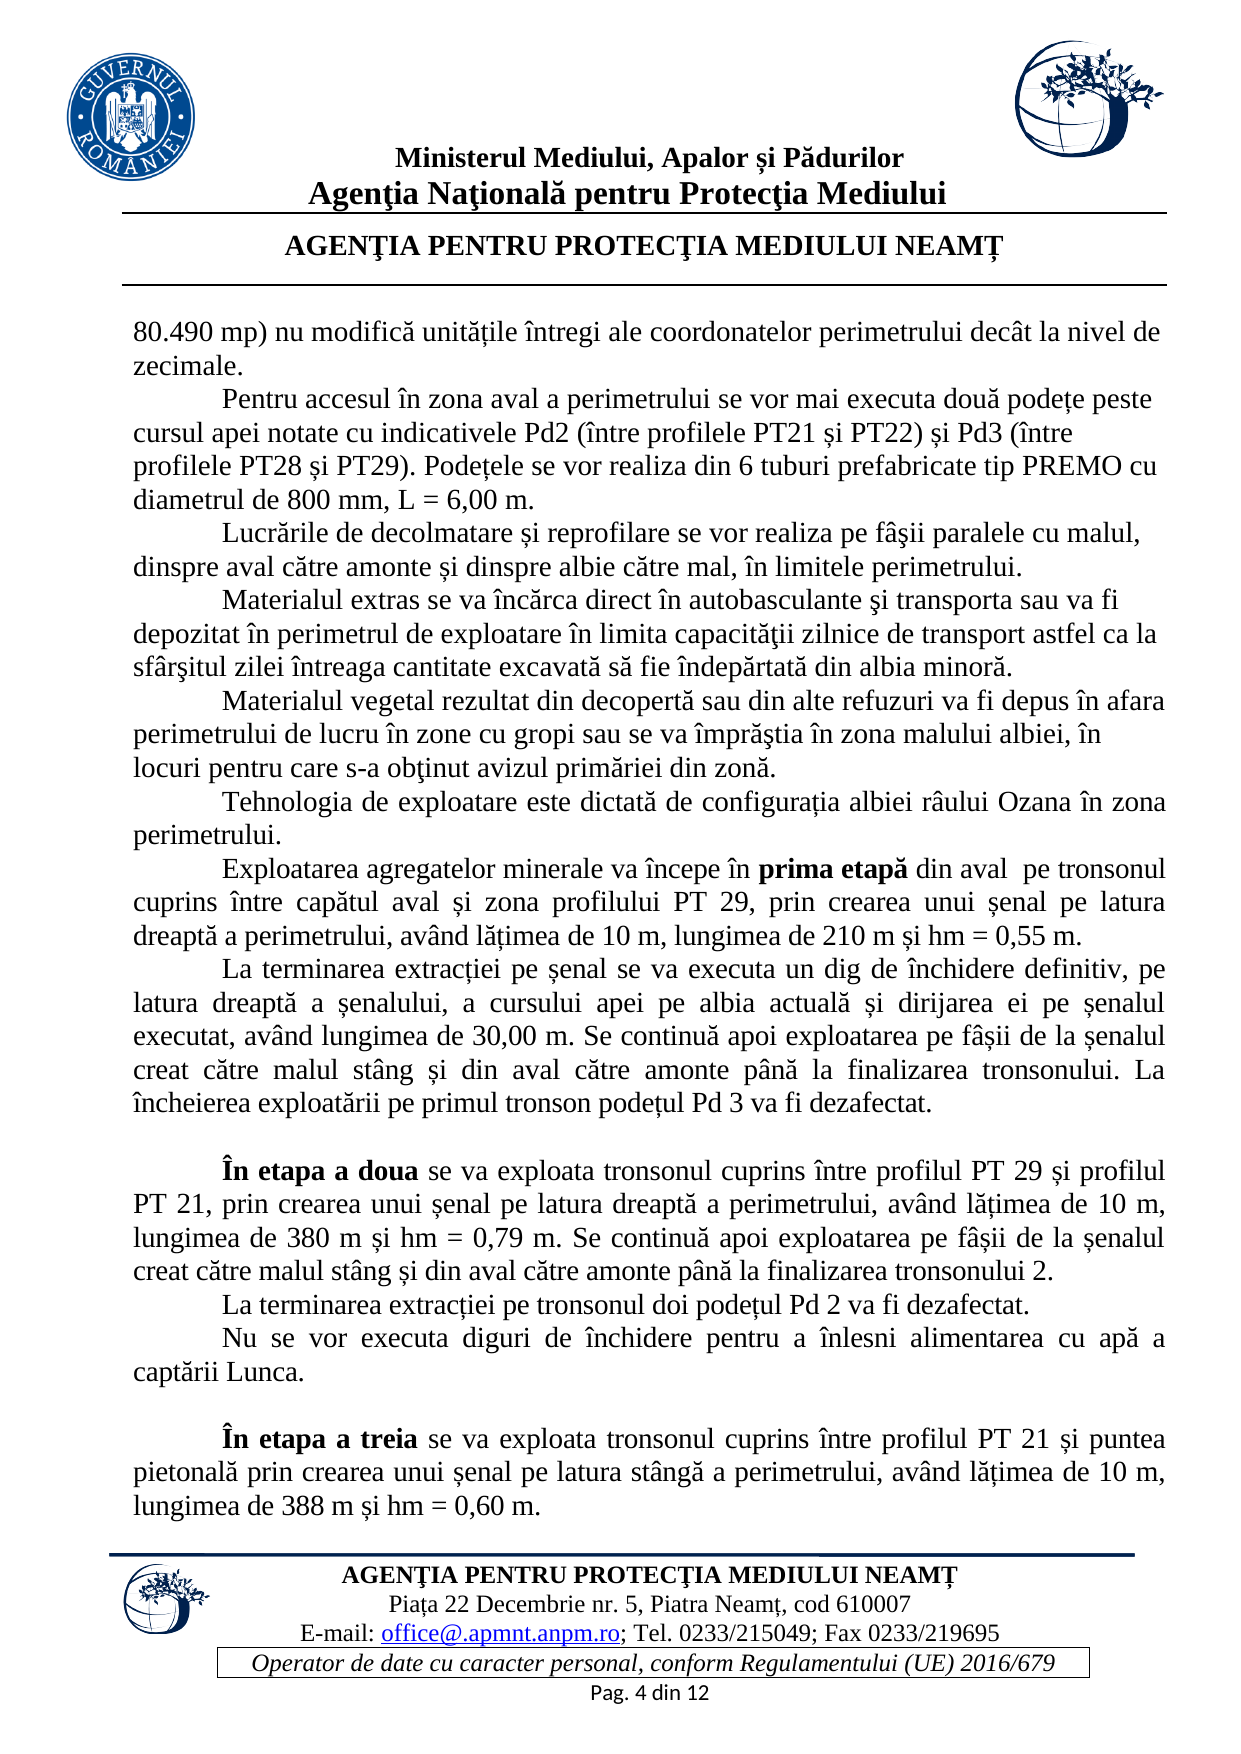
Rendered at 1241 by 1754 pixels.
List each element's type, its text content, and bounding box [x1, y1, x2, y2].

text Materialul extras se va încărca direct în autobasculante şi transporta sau va fi depozitat în perimetrul de exploatare în limita capacităţii zilnice de transport astfel ca la sfârşitul zilei întreaga cantitate excavată să fie îndepărtată din albia minoră. [133, 582, 1166, 683]
text În etapa a doua se va exploata tronsonul cuprins între profilul PT 29 și profilul PT 21, prin crearea unui șenal pe latura dreaptă a perimetrului, având lățimea de 10 m, lungimea de 380 m și hm = 0,79 m. Se continuă apoi exploatarea pe fâșii de la șenalul creat către malul stâng și din aval către amonte până la finalizarea tronsonului 2. [133, 1153, 1166, 1287]
text Tehnologia de exploatare este dictată de configurația albiei râului Ozana în zona perimetrului. [133, 784, 1166, 851]
text Nu se vor executa diguri de închidere pentru a înlesni alimentarea cu apă a captării Lunca. [133, 1320, 1166, 1387]
text La terminarea extracției pe șenal se va executa un dig de închidere definitiv, pe latura dreaptă a șenalului, a cursului apei pe albia actuală și dirijarea ei pe șenalul executat, având lungimea de 30,00 m. Se continuă apoi exploatarea pe fâșii de la șenalul creat către malul stâng și din aval către amonte până la finalizarea tronsonului. La încheierea exploatării pe primul tronson podețul Pd 3 va fi dezafectat. [133, 951, 1166, 1119]
text Lucrările de decolmatare și reprofilare se vor realiza pe fâşii paralele cu malul, dinspre aval către amonte și dinspre albie către mal, în limitele perimetrului. [133, 515, 1166, 582]
text Pentru accesul în zona aval a perimetrului se vor mai executa două podețe peste cursul apei notate cu indicativele Pd2 (între profilele PT21 și PT22) și Pd3 (între profilele PT28 și PT29). Podețele se vor realiza din 6 tuburi prefabricate tip PREMO cu diametrul de 800 mm, L = 6,00 m. [133, 381, 1166, 515]
text Materialul vegetal rezultat din decopertă sau din alte refuzuri va fi depus în afara perimetrului de lucru în zone cu gropi sau se va împrăştia în zona malului albiei, în locuri pentru care s-a obţinut avizul primăriei din zonă. [133, 683, 1166, 784]
text Exploatarea agregatelor minerale va începe în prima etapă din aval pe tronsonul cuprins între capătul aval și zona profilului PT 29, prin crearea unui șenal pe latura dreaptă a perimetrului, având lățimea de 10 m, lungimea de 210 m și hm = 0,55 m. [133, 851, 1166, 951]
picture [65, 52, 196, 182]
text În etapa a treia se va exploata tronsonul cuprins între profilul PT 21 și puntea pietonală prin crearea unui șenal pe latura stângă a perimetrului, având lățimea de 10 m, lungimea de 388 m și hm = 0,60 m. [133, 1421, 1166, 1522]
text La terminarea extracției pe tronsonul doi podețul Pd 2 va fi dezafectat. [133, 1287, 1166, 1320]
